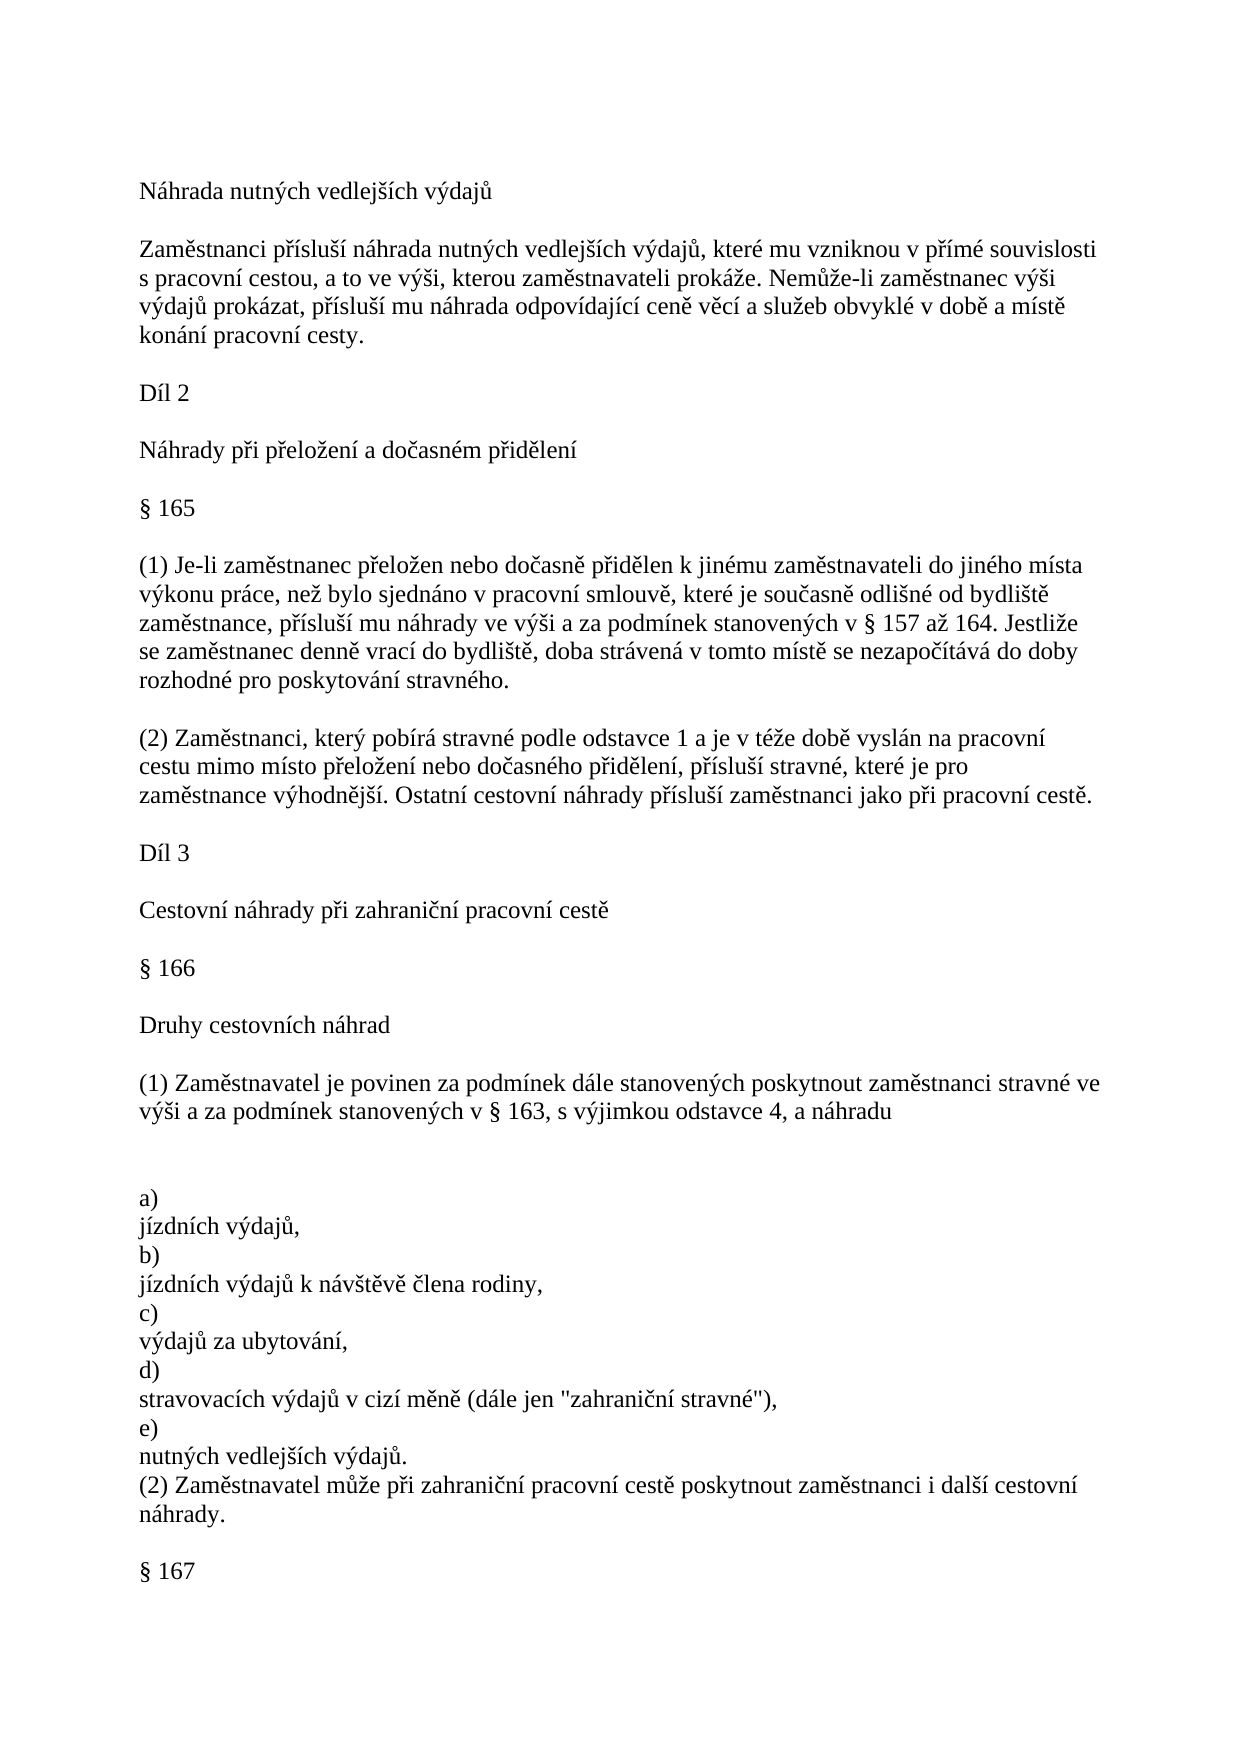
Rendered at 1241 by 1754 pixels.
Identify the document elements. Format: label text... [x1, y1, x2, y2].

text Díl 3 [139, 838, 1101, 866]
text § 166 [139, 953, 1101, 981]
text jízdních výdajů, [139, 1211, 1101, 1240]
text d) [139, 1355, 1101, 1384]
text výdajů za ubytování, [139, 1326, 1101, 1355]
text Náhrady při přeložení a dočasném přidělení [139, 435, 1101, 464]
text § 165 [139, 493, 1101, 521]
text Zaměstnanci přísluší náhrada nutných vedlejších výdajů, které mu vzniknou v přímé souvislosti s pracovní cestou, a to ve výši, kterou zaměstnavateli prokáže. Nemůže-li zaměstnanec výši výdajů prokázat, přísluší mu náhrada odpovídající ceně věcí a služeb obvyklé v době a místě konání pracovní cesty. [139, 234, 1101, 349]
text Druhy cestovních náhrad [139, 1010, 1101, 1039]
text c) [139, 1298, 1101, 1326]
text stravovacích výdajů v cizí měně (dále jen "zahraniční stravné"), [139, 1384, 1101, 1413]
text (2) Zaměstnavatel může při zahraniční pracovní cestě poskytnout zaměstnanci i další cestovní náhrady. [139, 1470, 1101, 1528]
text Díl 2 [139, 378, 1101, 406]
text (1) Zaměstnavatel je povinen za podmínek dále stanovených poskytnout zaměstnanci stravné ve výši a za podmínek stanovených v § 163, s výjimkou odstavce 4, a náhradu [139, 1068, 1101, 1125]
text jízdních výdajů k návštěvě člena rodiny, [139, 1269, 1101, 1298]
text § 167 [139, 1556, 1101, 1585]
text nutných vedlejších výdajů. [139, 1441, 1101, 1470]
text b) [139, 1240, 1101, 1269]
text Náhrada nutných vedlejších výdajů [139, 176, 1101, 205]
text (2) Zaměstnanci, který pobírá stravné podle odstavce 1 a je v téže době vyslán na pracovní cestu mimo místo přeložení nebo dočasného přidělení, přísluší stravné, které je pro zaměstnance výhodnější. Ostatní cestovní náhrady přísluší zaměstnanci jako při pracovní cestě. [139, 723, 1101, 809]
text e) [139, 1413, 1101, 1441]
text a) [139, 1183, 1101, 1211]
text Cestovní náhrady při zahraniční pracovní cestě [139, 895, 1101, 924]
text (1) Je-li zaměstnanec přeložen nebo dočasně přidělen k jinému zaměstnavateli do jiného místa výkonu práce, než bylo sjednáno v pracovní smlouvě, které je současně odlišné od bydliště zaměstnance, přísluší mu náhrady ve výši a za podmínek stanovených v § 157 až 164. Jestliže se zaměstnanec denně vrací do bydliště, doba strávená v tomto místě se nezapočítává do doby rozhodné pro poskytování stravného. [139, 550, 1101, 694]
